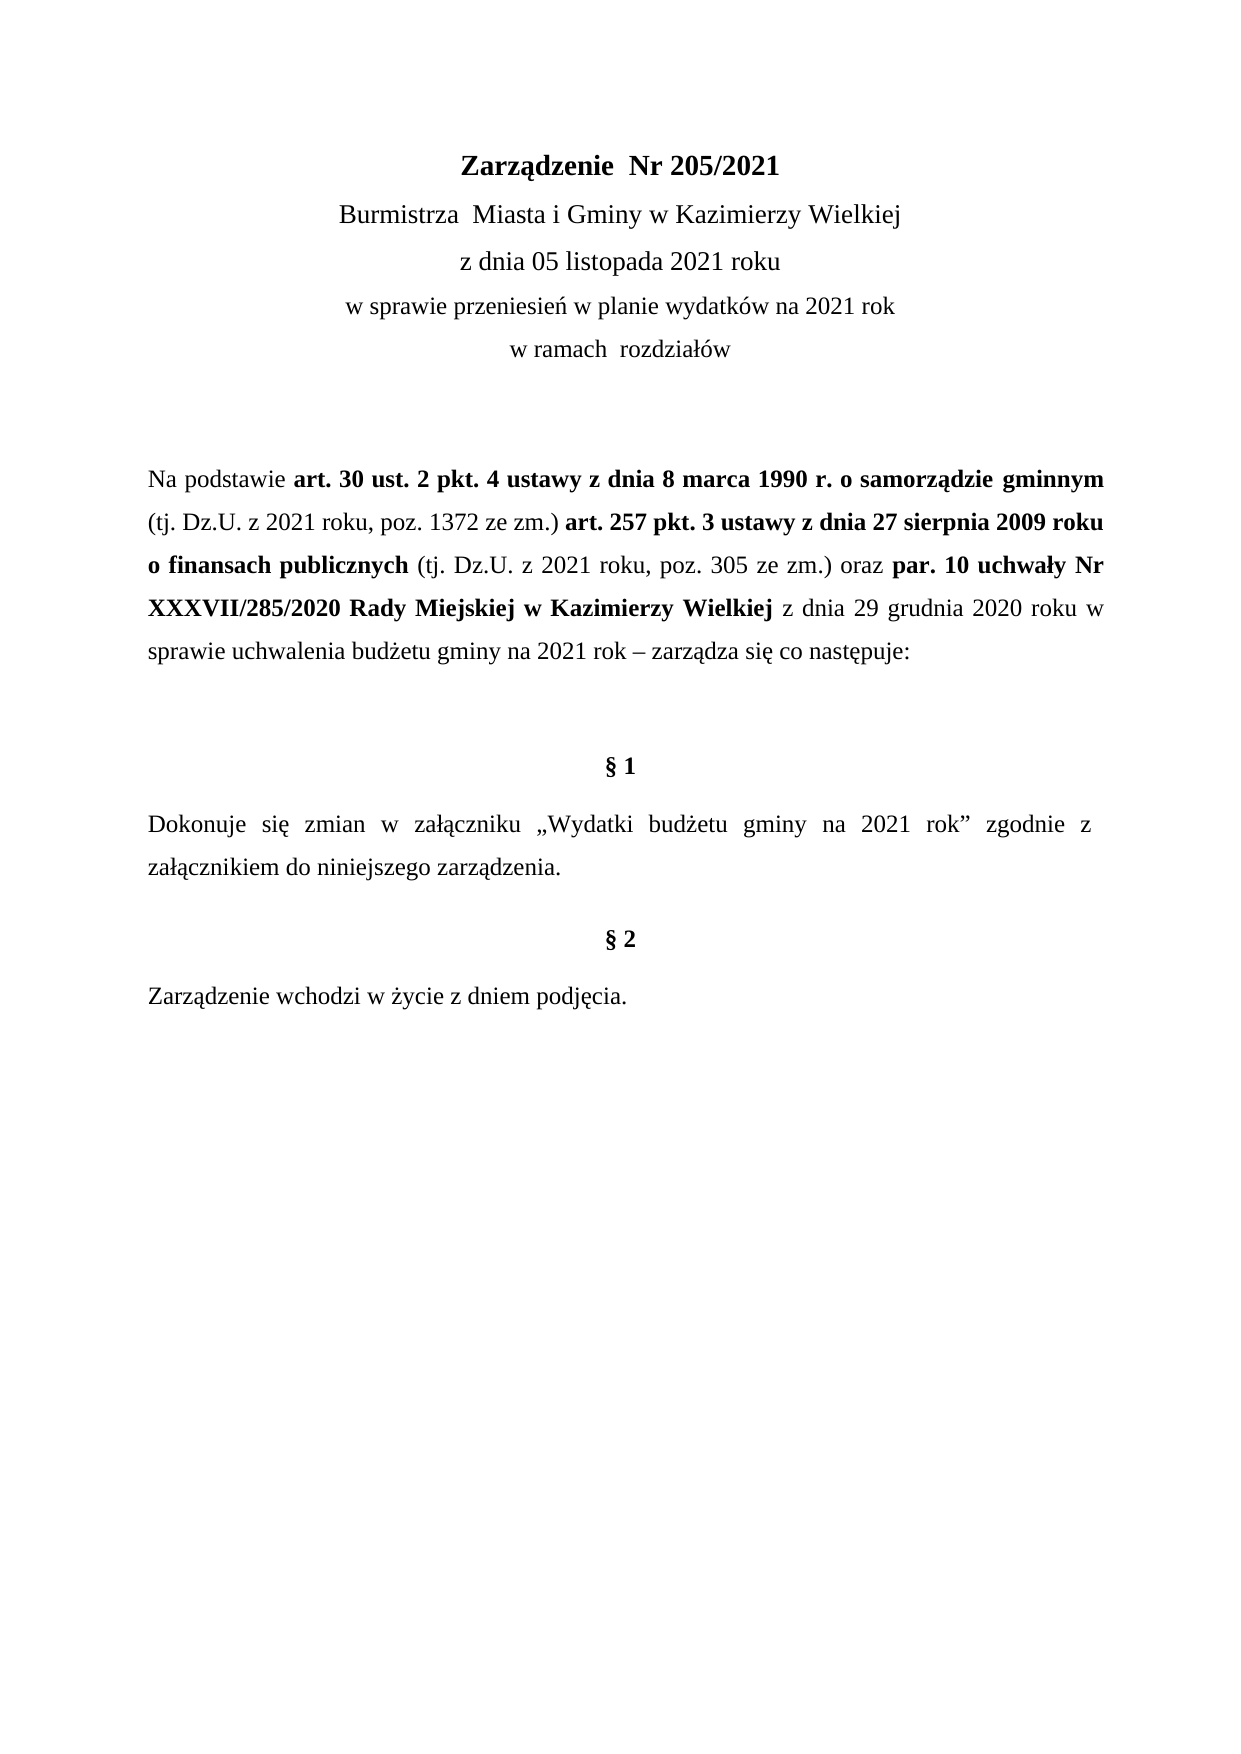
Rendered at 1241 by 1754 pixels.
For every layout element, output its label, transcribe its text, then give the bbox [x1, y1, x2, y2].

text Dokonuje się zmian w załączniku „Wydatki budżetu gminy na 2021 rok” zgodnie z załącznikiem do niniejszego zarządzenia. [148, 809, 1093, 881]
text § 1 [148, 751, 1093, 780]
text § 2 [148, 924, 1093, 952]
subtitle Burmistrza Miasta i Gminy w Kazimierzy Wielkiej [148, 198, 1093, 229]
text Zarządzenie wchodzi w życie z dniem podjęcia. [148, 981, 1093, 1010]
text Na podstawie art. 30 ust. 2 pkt. 4 ustawy z dnia 8 marca 1990 r. o samorządzie gminnym (tj. Dz.U. z 2021 roku, poz. 1372 ze zm.) art. 257 pkt. 3 ustawy z dnia 27 sierpnia 2009 roku o finansach publicznych (tj. Dz.U. z 2021 roku, poz. 305 ze zm.) oraz par. 10 uchwały Nr XXXVII/285/2020 Rady Miejskiej w Kazimierzy Wielkiej z dnia 29 grudnia 2020 roku w sprawie uchwalenia budżetu gminy na 2021 rok – zarządza się co następuje: [148, 464, 1104, 665]
text z dnia 05 listopada 2021 roku [148, 244, 1093, 276]
text w sprawie przeniesień w planie wydatków na 2021 rok [148, 291, 1093, 320]
subtitle Zarządzenie Nr 205/2021 [148, 148, 1093, 181]
text w ramach rozdziałów [148, 334, 1093, 363]
